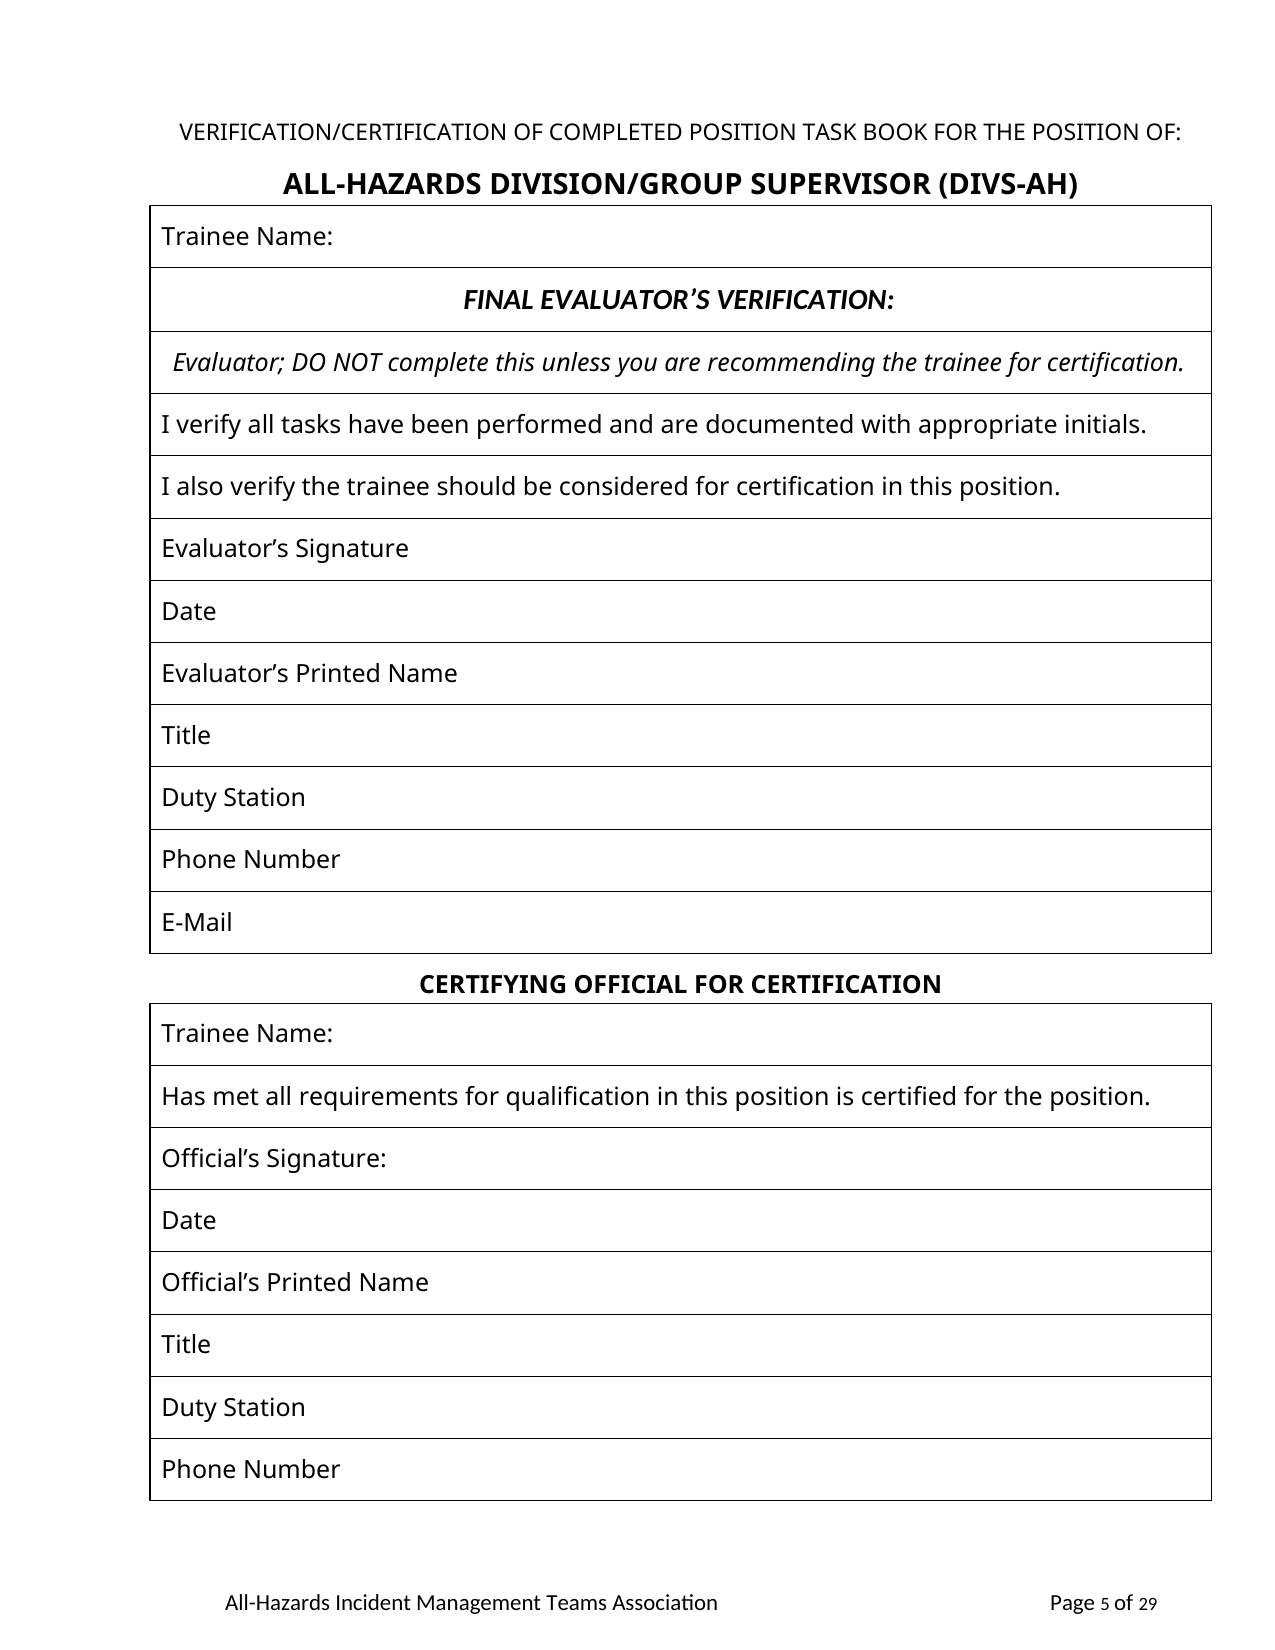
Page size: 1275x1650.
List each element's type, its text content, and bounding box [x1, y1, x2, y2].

table_cell Duty Station [151, 767, 1211, 828]
table_cell CERTIFYING OFFICIAL FOR CERTIFICATION [150, 954, 1211, 1002]
table_cell Title [151, 1315, 1211, 1376]
table_cell FINAL EVALUATOR’S VERIFICATION: [151, 268, 1211, 331]
table_cell Trainee Name: [151, 1004, 1211, 1065]
table_cell Official’s Signature: [151, 1128, 1211, 1189]
table_cell ALL-HAZARDS DIVISION/GROUP SUPERVISOR (DIVS-AH) [150, 151, 1211, 205]
table_cell Evaluator; DO NOT complete this unless you are recommending the trainee for certification. [151, 332, 1211, 393]
table_cell I verify all tasks have been performed and are documented with appropriate initials. [151, 394, 1211, 455]
table_cell Evaluator’s Printed Name [151, 643, 1211, 704]
table_cell Official’s Printed Name [151, 1252, 1211, 1313]
table_cell E-Mail [151, 892, 1211, 953]
table_cell Phone Number [151, 1439, 1211, 1500]
table_cell Title [151, 705, 1211, 766]
table_cell Phone Number [151, 830, 1211, 891]
table_header VERIFICATION/CERTIFICATION OF COMPLETED POSITION TASK BOOK FOR THE POSITION OF: [150, 104, 1211, 151]
table_cell Duty Station [151, 1377, 1211, 1438]
table_cell Date [151, 1190, 1211, 1251]
table_cell I also verify the trainee should be considered for certification in this position. [151, 456, 1211, 517]
table_cell Has met all requirements for qualification in this position is certified for the position. [151, 1066, 1211, 1127]
table_cell Trainee Name: [151, 206, 1211, 267]
table_cell Evaluator’s Signature [151, 519, 1211, 580]
table_cell Date [151, 581, 1211, 642]
